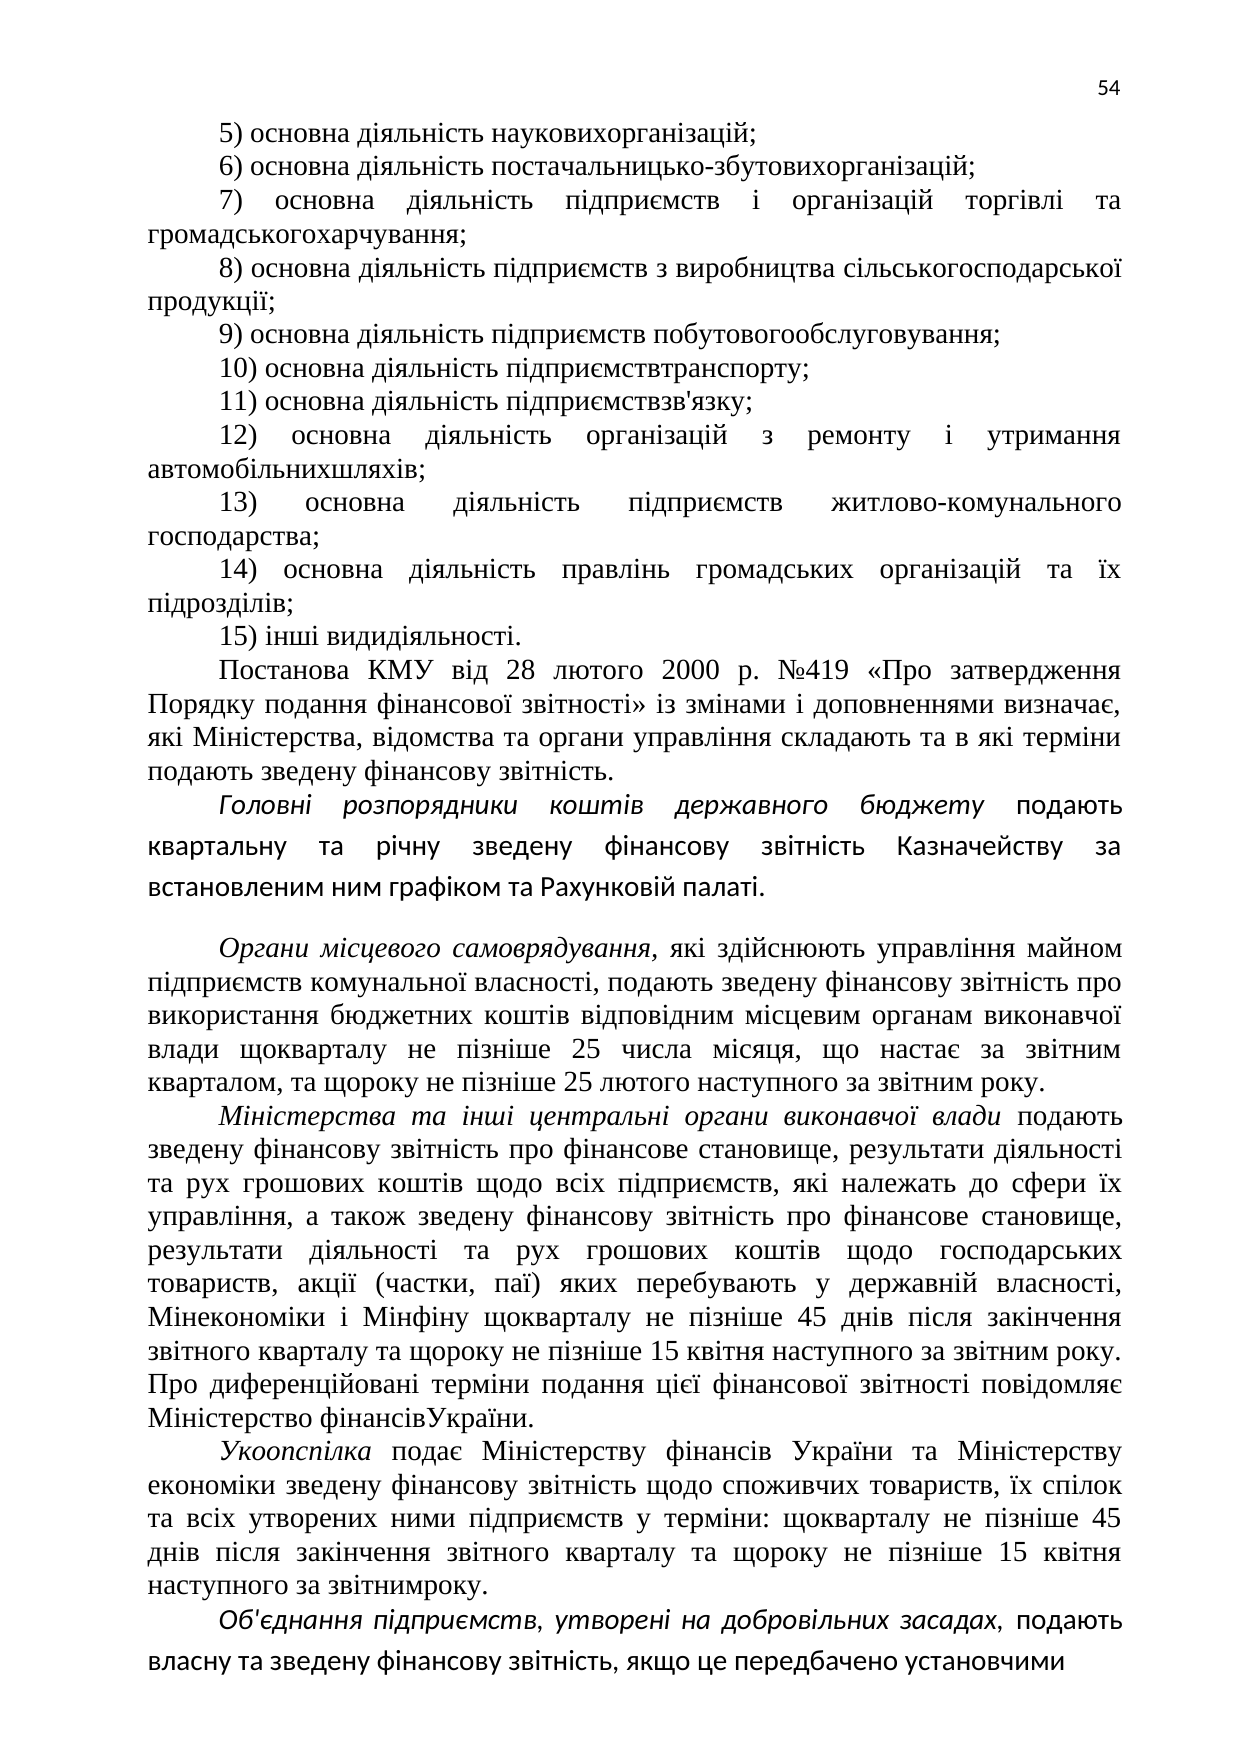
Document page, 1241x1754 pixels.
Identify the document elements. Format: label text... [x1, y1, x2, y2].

list основна діяльність підприємств побутовогообслуговування; [147, 317, 1190, 350]
list основна діяльність підприємствтранспорту; [218, 350, 1190, 384]
text Органи місцевого самоврядування, які здійснюють управління майном підприємств комунальної власності, подають зведену фінансову звітність про використання бюджетних коштів відповідним місцевим органам виконавчої влади щокварталу не пізніше 25 числа місяця, що настає за звітним кварталом, та щороку не пізніше 25 лютого наступного за звітним року. [147, 930, 1123, 1098]
list основна діяльність правлінь громадських організацій та їх підрозділів; [147, 552, 1122, 619]
text Об'єднання підприємств, утворені на добровільних засадах, подають власну та зведену фінансову звітність, якщо це передбачено установчими [147, 1601, 1123, 1678]
list основна діяльність постачальницько-збутовихорганізацій; [147, 149, 1190, 182]
list основна діяльність підприємств з виробництва сільськогосподарської продукції; [147, 250, 1123, 317]
list основна діяльність підприємств житлово-комунального господарства; [147, 484, 1122, 552]
list основна діяльність підприємств і організацій торгівлі та громадськогохарчування; [147, 182, 1122, 249]
list основна діяльність науковихорганізацій; [147, 115, 1190, 149]
list основна діяльність організацій з ремонту і утримання автомобільнихшляхів; [147, 417, 1122, 484]
list інші видидіяльності. [218, 619, 1190, 652]
text Укоопспілка подає Міністерству фінансів України та Міністерству економіки зведену фінансову звітність щодо споживчих товариств, їх спілок та всіх утворених ними підприємств у терміни: щокварталу не пізніше 45 днів після закінчення звітного кварталу та щороку не пізніше 15 квітня наступного за звітнимроку. [147, 1433, 1123, 1601]
text Головні розпорядники коштів державного бюджету подають квартальну та річну зведену фінансову звітність Казначейству за встановленим ним графіком та Рахунковій палаті. [147, 786, 1122, 904]
text Постанова КМУ від 28 лютого 2000 р. №419 «Про затвердження Порядку подання фінансової звітності» із змінами і доповненнями визначає, які Міністерства, відомства та органи управління складають та в які терміни подають зведену фінансову звітність. [147, 652, 1122, 786]
list основна діяльність підприємствзв'язку; [218, 384, 1190, 417]
text Міністерства та інші центральні органи виконавчої влади подають зведену фінансову звітність про фінансове становище, результати діяльності та рух грошових коштів щодо всіх підприємств, які належать до сфери їх управління, а також зведену фінансову звітність про фінансове становище, результати діяльності та рух грошових коштів щодо господарських товариств, акції (частки, паї) яких перебувають у державній власності, Мінекономіки і Мінфіну щокварталу не пізніше 45 днів після закінчення звітного кварталу та щороку не пізніше 15 квітня наступного за звітним року. Про диференційовані терміни подання цієї фінансової звітності повідомляє Міністерство фінансівУкраїни. [147, 1098, 1123, 1433]
